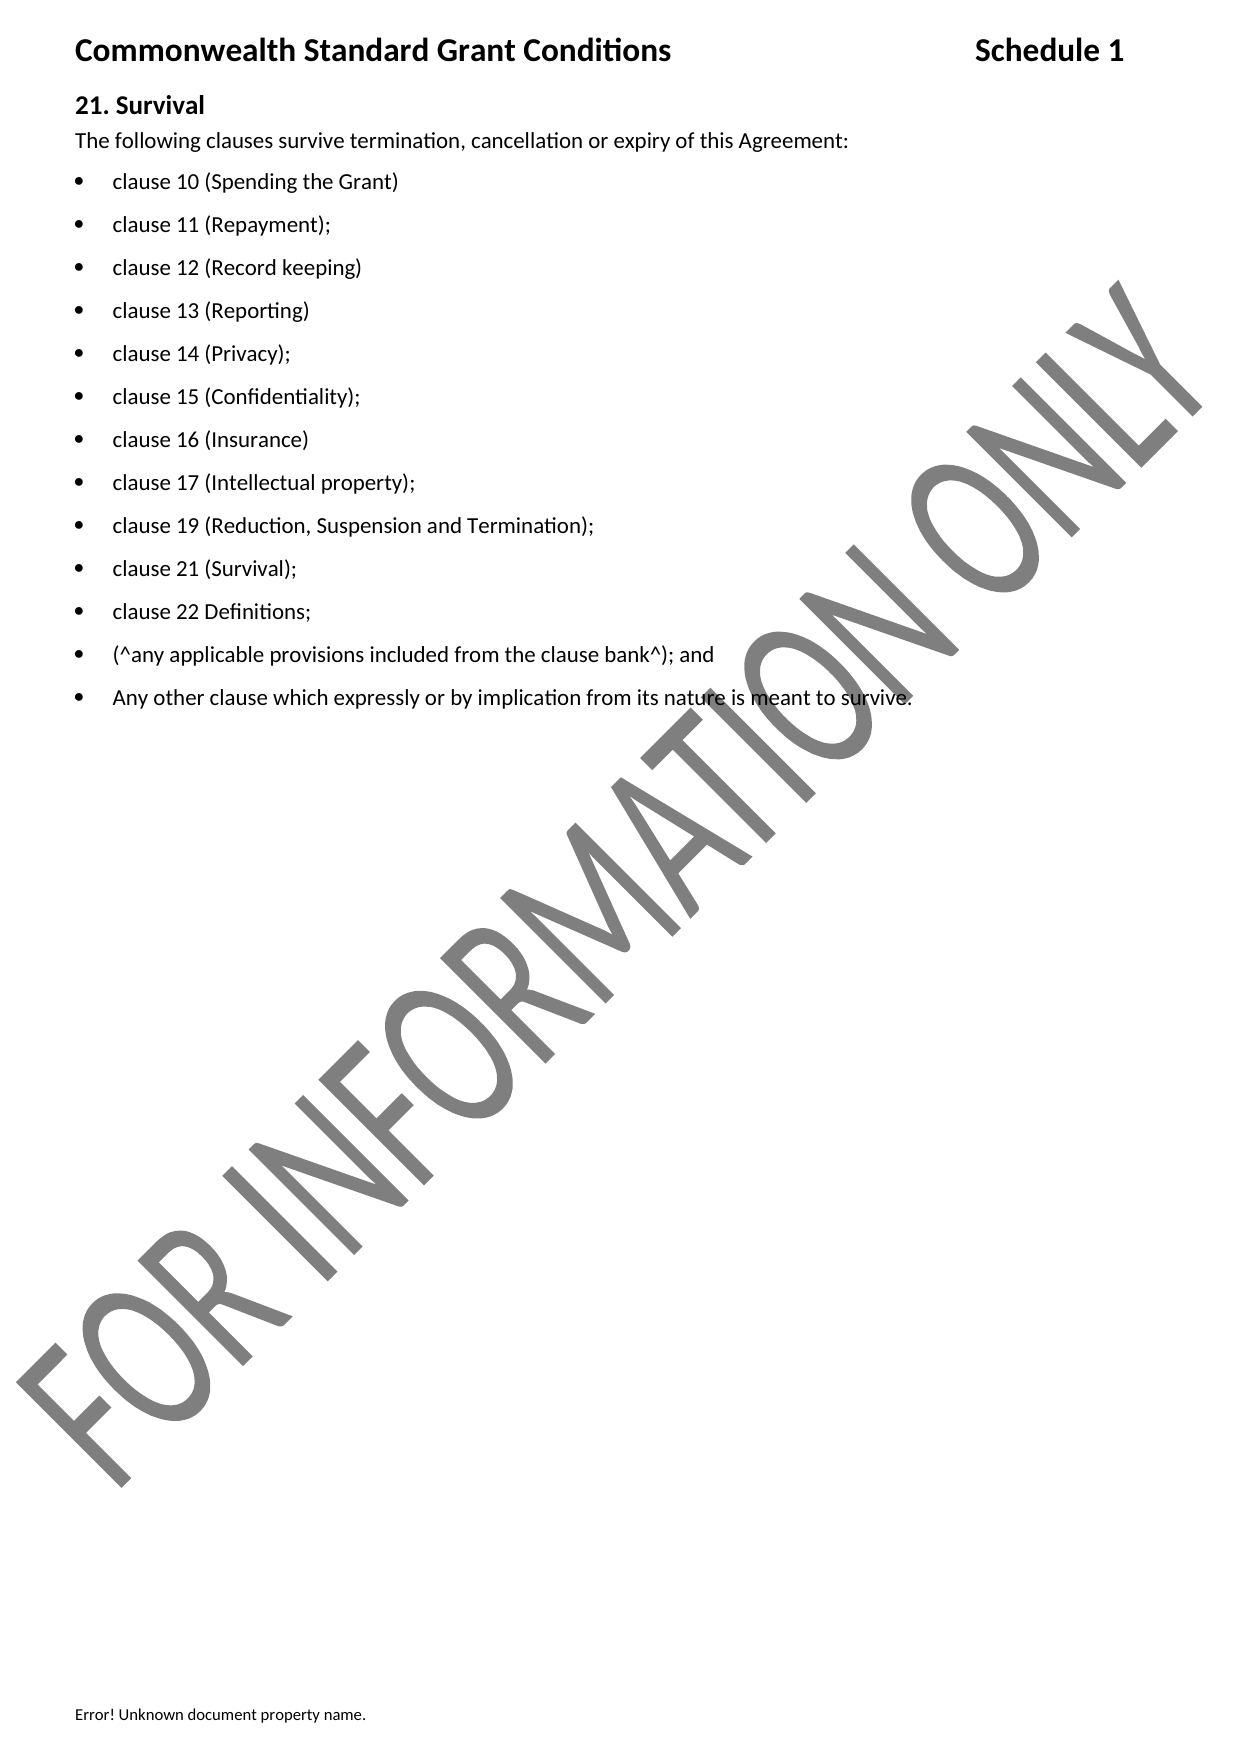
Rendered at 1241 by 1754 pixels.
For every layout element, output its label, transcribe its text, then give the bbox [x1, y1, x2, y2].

list clause 10 (Spending the Grant) [75, 167, 1165, 195]
list clause 16 (Insurance) [75, 425, 1165, 453]
list clause 13 (Reporting) [75, 296, 1165, 324]
list clause 15 (Confidentiality); [75, 382, 1165, 410]
list clause 14 (Privacy); [75, 339, 1165, 367]
list (^any applicable provisions included from the clause bank^); and [75, 640, 1165, 668]
list clause 22 Definitions; [75, 597, 1165, 625]
list clause 21 (Survival); [75, 554, 1165, 582]
subtitle 21. Survival [75, 88, 1165, 121]
list clause 12 (Record keeping) [75, 253, 1165, 281]
list clause 11 (Repayment); [75, 210, 1165, 238]
list clause 19 (Reduction, Suspension and Termination); [75, 511, 1165, 539]
list Any other clause which expressly or by implication from its nature is meant to survive. [75, 683, 1165, 711]
list clause 17 (Intellectual property); [75, 468, 1165, 496]
text The following clauses survive termination, cancellation or expiry of this Agreement: [75, 126, 1165, 154]
